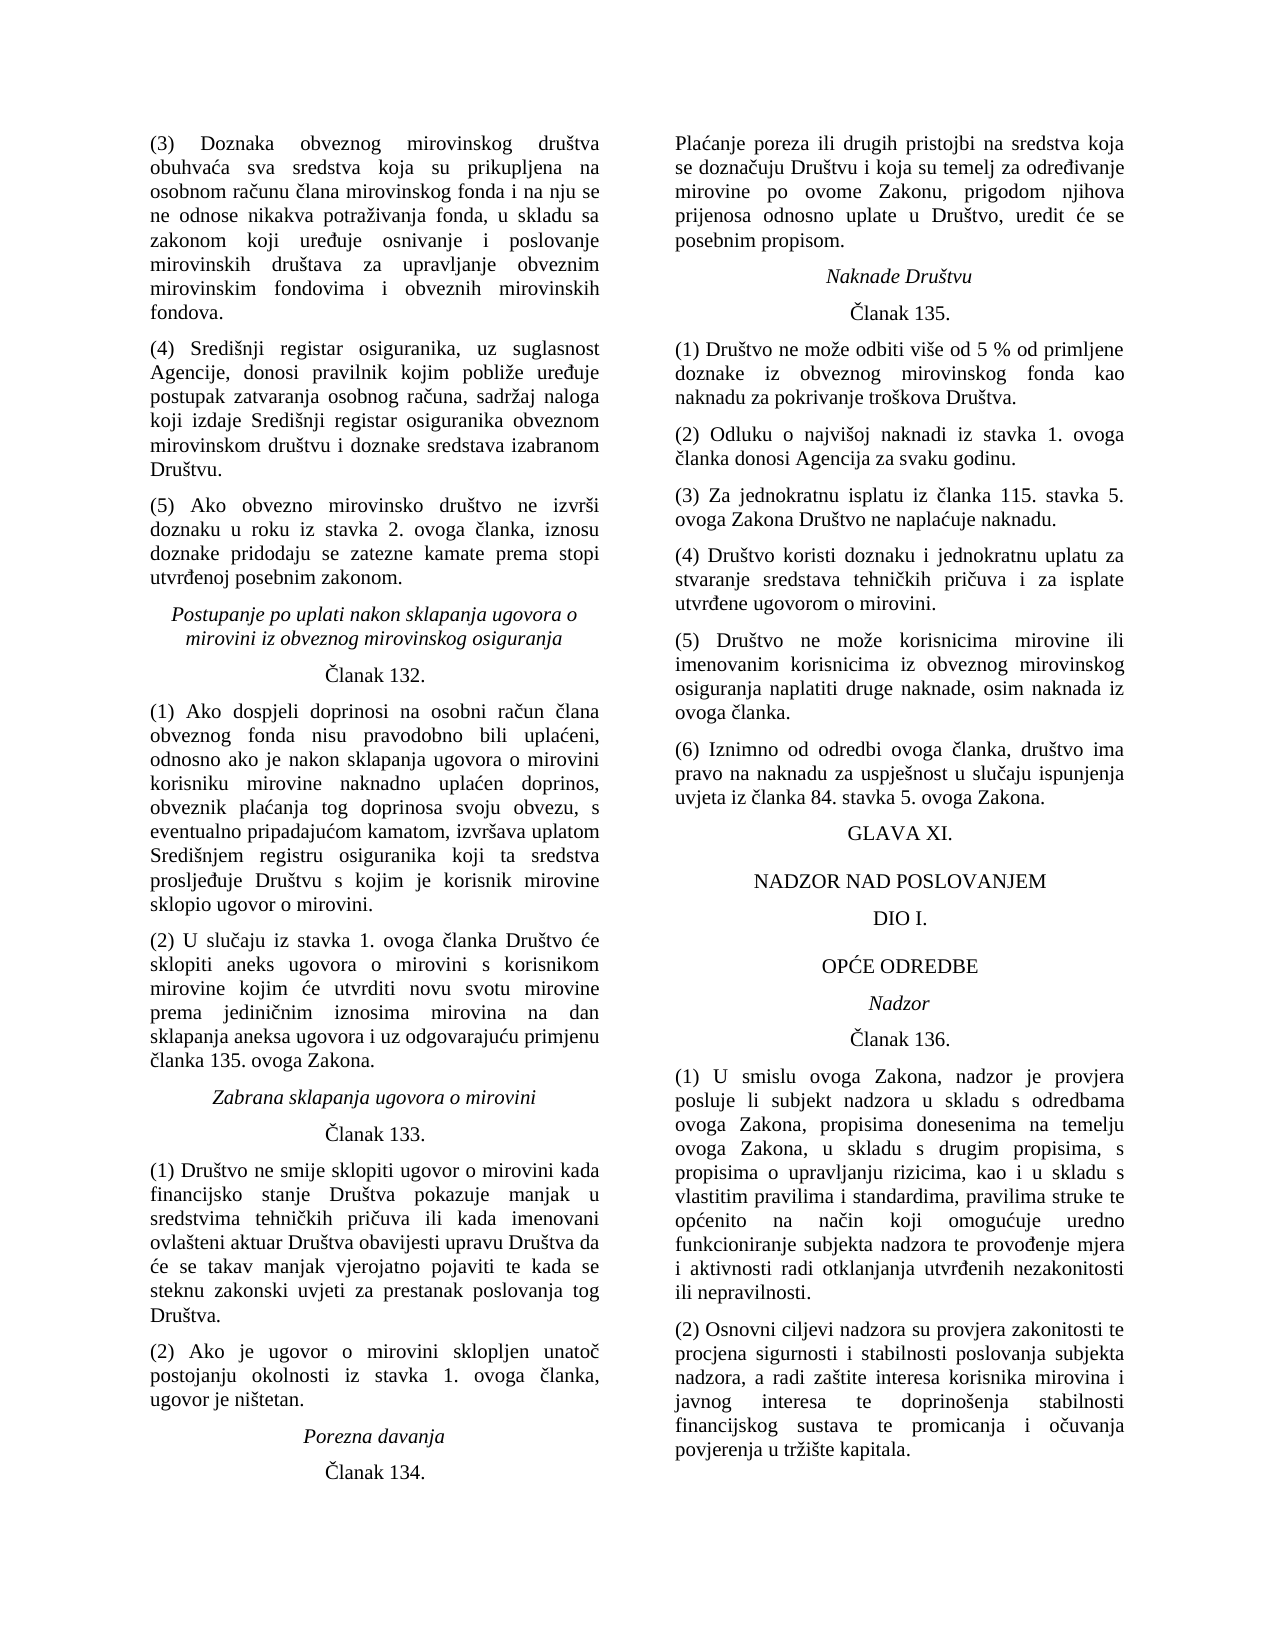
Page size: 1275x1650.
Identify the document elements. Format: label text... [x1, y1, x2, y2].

text DIO I. OPĆE ODREDBE [675, 906, 1125, 978]
text Članak 134. [150, 1460, 600, 1484]
text (1) Društvo ne može odbiti više od 5 % od primljene doznake iz obveznog mirovinskog fonda kao naknadu za pokrivanje troškova Društva. [675, 337, 1125, 409]
text (1) U smislu ovoga Zakona, nadzor je provjera posluje li subjekt nadzora u skladu s odredbama ovoga Zakona, propisima donesenima na temelju ovoga Zakona, u skladu s drugim propisima, s propisima o upravljanju rizicima, kao i u skladu s vlastitim pravilima i standardima, pravilima struke te općenito na način koji omogućuje uredno funkcioniranje subjekta nadzora te provođenje mjera i aktivnosti radi otklanjanja utvrđenih nezakonitosti ili nepravilnosti. [675, 1064, 1125, 1304]
text (4) Središnji registar osiguranika, uz suglasnost Agencije, donosi pravilnik kojim pobliže uređuje postupak zatvaranja osobnog računa, sadržaj naloga koji izdaje Središnji registar osiguranika obveznom mirovinskom društvu i doznake sredstava izabranom Društvu. [150, 336, 600, 481]
text Porezna davanja [150, 1424, 600, 1448]
text (5) Ako obvezno mirovinsko društvo ne izvrši doznaku u roku iz stavka 2. ovoga članka, iznosu doznake pridodaju se zatezne kamate prema stopi utvrđenoj posebnim zakonom. [150, 493, 600, 589]
text Postupanje po uplati nakon sklapanja ugovora o mirovini iz obveznog mirovinskog osiguranja [150, 602, 600, 650]
text Članak 135. [675, 301, 1125, 325]
text (3) Doznaka obveznog mirovinskog društva obuhvaća sva sredstva koja su prikupljena na osobnom računu člana mirovinskog fonda i na nju se ne odnose nikakva potraživanja fonda, u skladu sa zakonom koji uređuje osnivanje i poslovanje mirovinskih društava za upravljanje obveznim mirovinskim fondovima i obveznih mirovinskih fondova. [150, 131, 600, 324]
text Nadzor [675, 991, 1125, 1015]
text (2) Osnovni ciljevi nadzora su provjera zakonitosti te procjena sigurnosti i stabilnosti poslovanja subjekta nadzora, a radi zaštite interesa korisnika mirovina i javnog interesa te doprinošenja stabilnosti financijskog sustava te promicanja i očuvanja povjerenja u tržište kapitala. [675, 1317, 1125, 1461]
text GLAVA XI. NADZOR NAD POSLOVANJEM [675, 821, 1125, 893]
text (6) Iznimno od odredbi ovoga članka, društvo ima pravo na naknadu za uspješnost u slučaju ispunjenja uvjeta iz članka 84. stavka 5. ovoga Zakona. [675, 737, 1125, 809]
text (2) Ako je ugovor o mirovini sklopljen unatoč postojanju okolnosti iz stavka 1. ovoga članka, ugovor je ništetan. [150, 1339, 600, 1411]
text Članak 136. [675, 1027, 1125, 1051]
text Članak 133. [150, 1122, 600, 1146]
text (3) Za jednokratnu isplatu iz članka 115. stavka 5. ovoga Zakona Društvo ne naplaćuje naknadu. [675, 482, 1125, 531]
text (2) U slučaju iz stavka 1. ovoga članka Društvo će sklopiti aneks ugovora o mirovini s korisnikom mirovine kojim će utvrditi novu svotu mirovine prema jediničnim iznosima mirovina na dan sklapanja aneksa ugovora i uz odgovarajuću primjenu članka 135. ovoga Zakona. [150, 928, 600, 1072]
text Naknade Društvu [675, 264, 1125, 288]
text (1) Ako dospjeli doprinosi na osobni račun člana obveznog fonda nisu pravodobno bili uplaćeni, odnosno ako je nakon sklapanja ugovora o mirovini korisniku mirovine naknadno uplaćen doprinos, obveznik plaćanja tog doprinosa svoju obvezu, s eventualno pripadajućom kamatom, izvršava uplatom Središnjem registru osiguranika koji ta sredstva prosljeđuje Društvu s kojim je korisnik mirovine sklopio ugovor o mirovini. [150, 699, 600, 916]
text (4) Društvo koristi doznaku i jednokratnu uplatu za stvaranje sredstava tehničkih pričuva i za isplate utvrđene ugovorom o mirovini. [675, 543, 1125, 615]
text Članak 132. [150, 662, 600, 687]
text Plaćanje poreza ili drugih pristojbi na sredstva koja se doznačuju Društvu i koja su temelj za određivanje mirovine po ovome Zakonu, prigodom njihova prijenosa odnosno uplate u Društvo, uredit će se posebnim propisom. [675, 131, 1125, 252]
text (2) Odluku o najvišoj naknadi iz stavka 1. ovoga članka donosi Agencija za svaku godinu. [675, 422, 1125, 470]
text (1) Društvo ne smije sklopiti ugovor o mirovini kada financijsko stanje Društva pokazuje manjak u sredstvima tehničkih pričuva ili kada imenovani ovlašteni aktuar Društva obavijesti upravu Društva da će se takav manjak vjerojatno pojaviti te kada se steknu zakonski uvjeti za prestanak poslovanja tog Društva. [150, 1158, 600, 1327]
text Zabrana sklapanja ugovora o mirovini [150, 1085, 600, 1109]
text (5) Društvo ne može korisnicima mirovine ili imenovanim korisnicima iz obveznog mirovinskog osiguranja naplatiti druge naknade, osim naknada iz ovoga članka. [675, 628, 1125, 724]
